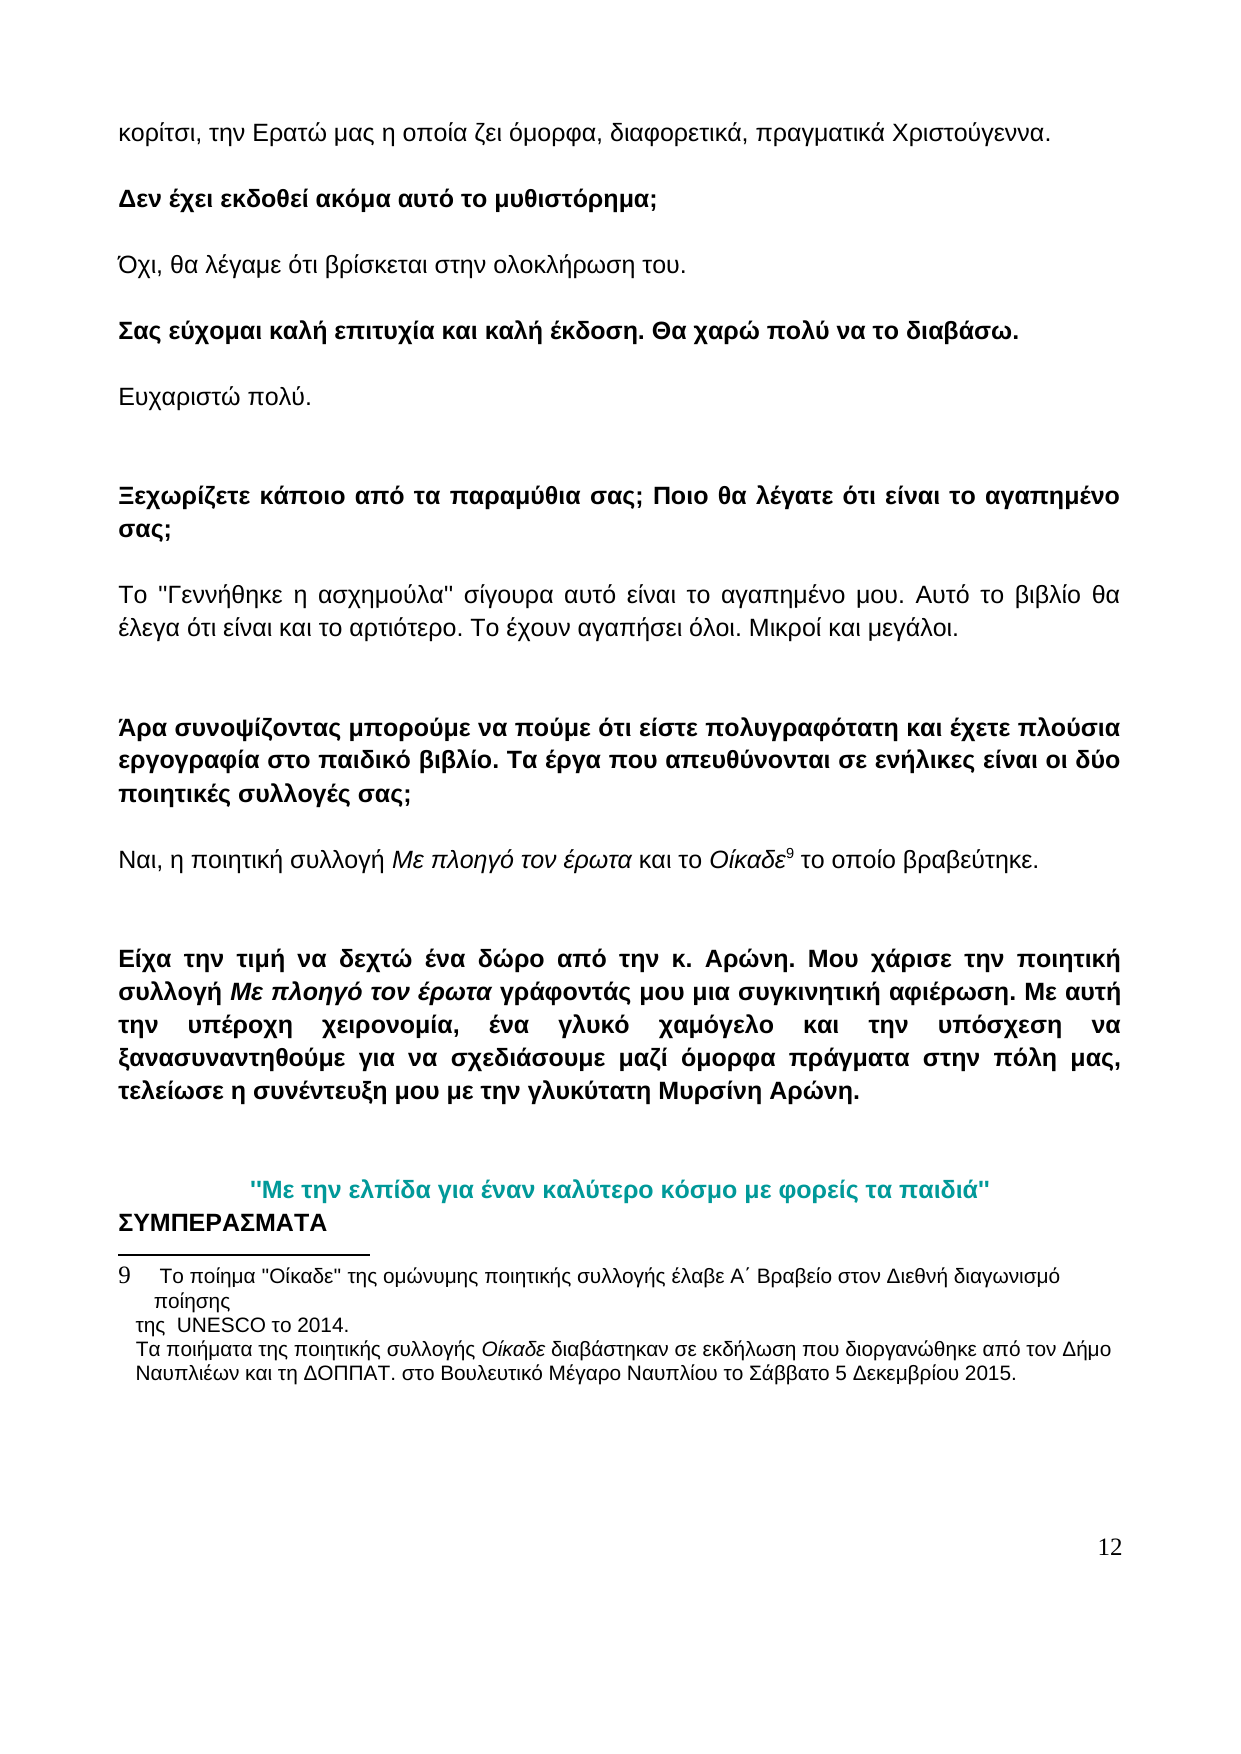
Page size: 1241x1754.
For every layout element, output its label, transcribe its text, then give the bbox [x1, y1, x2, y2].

text Το ''Γεννήθηκε η ασχημούλα'' σίγουρα αυτό είναι το αγαπημένο μου. Αυτό το βιβλίο θα έλεγα ότι είναι και το αρτιότερο. Το έχουν αγαπήσει όλοι. Μικροί και μεγάλοι. [118, 580, 1122, 642]
text Ευχαριστώ πολύ. [118, 382, 1122, 411]
text Είχα την τιμή να δεχτώ ένα δώρο από την κ. Αρώνη. Μου χάρισε την ποιητική συλλογή Με πλοηγό τον έρωτα γράφοντάς μου μια συγκινητική αφιέρωση. Με αυτή την υπέροχη χειρονομία, ένα γλυκό χαμόγελο και την υπόσχεση να ξανασυναντηθούμε για να σχεδιάσουμε μαζί όμορφα πράγματα στην πόλη μας, τελείωσε η συνέντευξη μου με την γλυκύτατη Μυρσίνη Αρώνη. [118, 944, 1122, 1104]
text Δεν έχει εκδοθεί ακόμα αυτό το μυθιστόρημα; [118, 184, 1122, 213]
text Όχι, θα λέγαμε ότι βρίσκεται στην ολοκλήρωση του. [118, 250, 1122, 279]
text ΣΥΜΠΕΡΑΣΜΑΤΑ [118, 1208, 1122, 1237]
text ''Με την ελπίδα για έναν καλύτερο κόσμο με φορείς τα παιδιά'' [118, 1175, 1122, 1203]
text Άρα συνοψίζοντας μπορούμε να πούμε ότι είστε πολυγραφότατη και έχετε πλούσια εργογραφία στο παιδικό βιβλίο. Τα έργα που απευθύνονται σε ενήλικες είναι οι δύο ποιητικές συλλογές σας; [118, 712, 1122, 807]
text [118, 118, 1122, 147]
text Σας εύχομαι καλή επιτυχία και καλή έκδοση. Θα χαρώ πολύ να το διαβάσω. [118, 316, 1122, 345]
text Ναι, η ποιητική συλλογή Με πλοηγό τον έρωτα και το Οίκαδε το οποίο βραβεύτηκε. [118, 844, 1122, 873]
text Ξεχωρίζετε κάποιο από τα παραμύθια σας; Ποιο θα λέγατε ότι είναι το αγαπημένο σας; [118, 481, 1122, 543]
